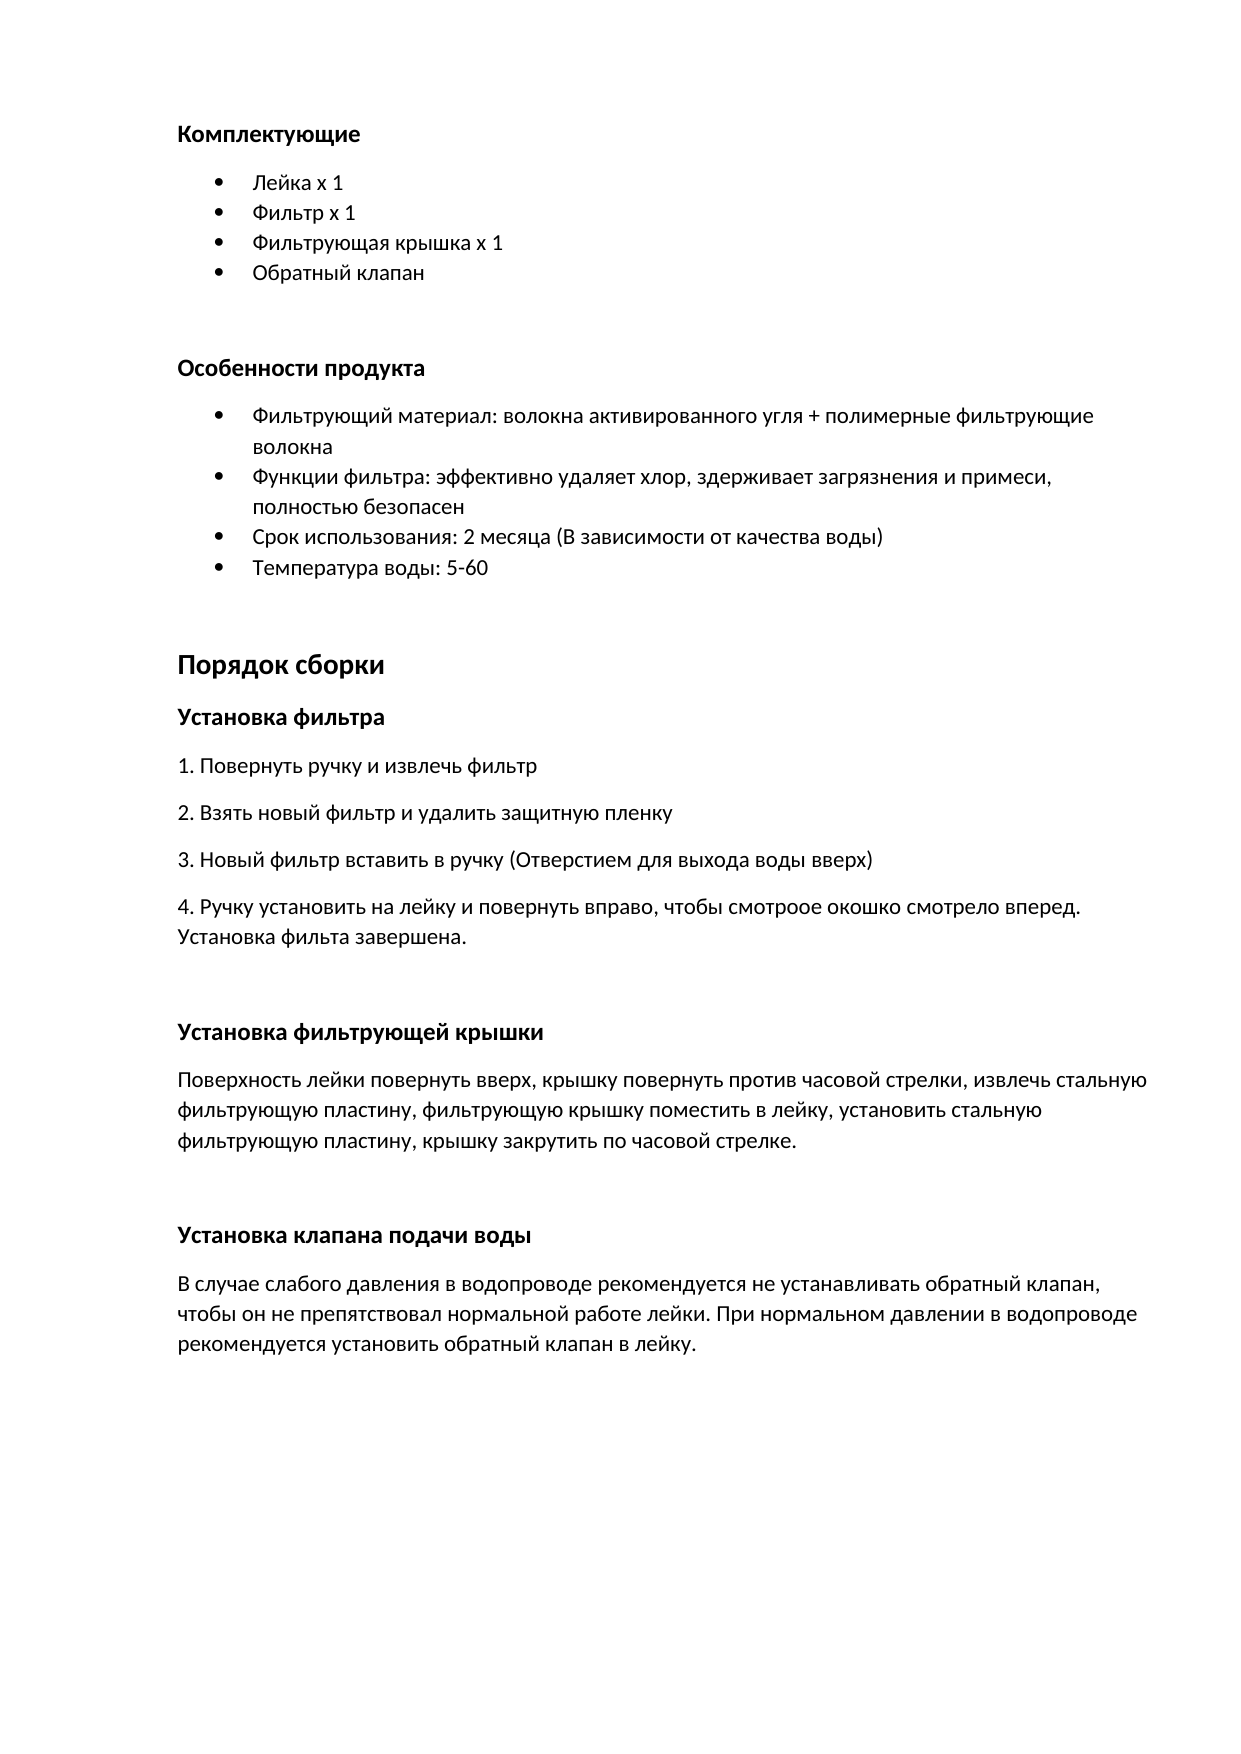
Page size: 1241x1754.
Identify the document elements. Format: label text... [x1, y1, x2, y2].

list Фильтрующий материал: волокна активированного угля + полимерные фильтрующие волокна [215, 402, 1152, 460]
text 2. Взять новый фильтр и удалить защитную пленку [177, 798, 1152, 826]
list Фильтр х 1 [215, 198, 1152, 226]
list Срок использования: 2 месяца (В зависимости от качества воды) [215, 522, 1152, 551]
text В случае слабого давления в водопроводе рекомендуется не устанавливать обратный клапан, чтобы он не препятствовал нормальной работе лейки. При нормальном давлении в водопроводе рекомендуется установить обратный клапан в лейку. [177, 1269, 1152, 1357]
list Температура воды: 5-60 [215, 553, 1152, 581]
list Лейка х 1 [215, 168, 1152, 196]
text Особенности продукта [177, 352, 1152, 383]
text Установка клапана подачи воды [177, 1219, 1152, 1250]
text 1. Повернуть ручку и извлечь фильтр [177, 751, 1152, 779]
list Фильтрующая крышка х 1 [215, 228, 1152, 256]
text Установка фильтрующей крышки [177, 1016, 1152, 1046]
list Обратный клапан [215, 258, 1152, 286]
text 4. Ручку установить на лейку и повернуть вправо, чтобы смотроое окошко смотрело вперед. Установка фильта завершена. [177, 892, 1152, 950]
text Комплектующие [177, 118, 1152, 149]
text Порядок сборки [177, 646, 1152, 682]
text 3. Новый фильтр вставить в ручку (Отверстием для выхода воды вверх) [177, 845, 1152, 873]
list Функции фильтра: эффективно удаляет хлор, здерживает загрязнения и примеси, полностью безопасен [215, 462, 1152, 520]
text Установка фильтра [177, 702, 1152, 732]
text Поверхность лейки повернуть вверх, крышку повернуть против часовой стрелки, извлечь стальную фильтрующую пластину, фильтрующую крышку поместить в лейку, установить стальную фильтрующую пластину, крышку закрутить по часовой стрелке. [177, 1065, 1152, 1154]
